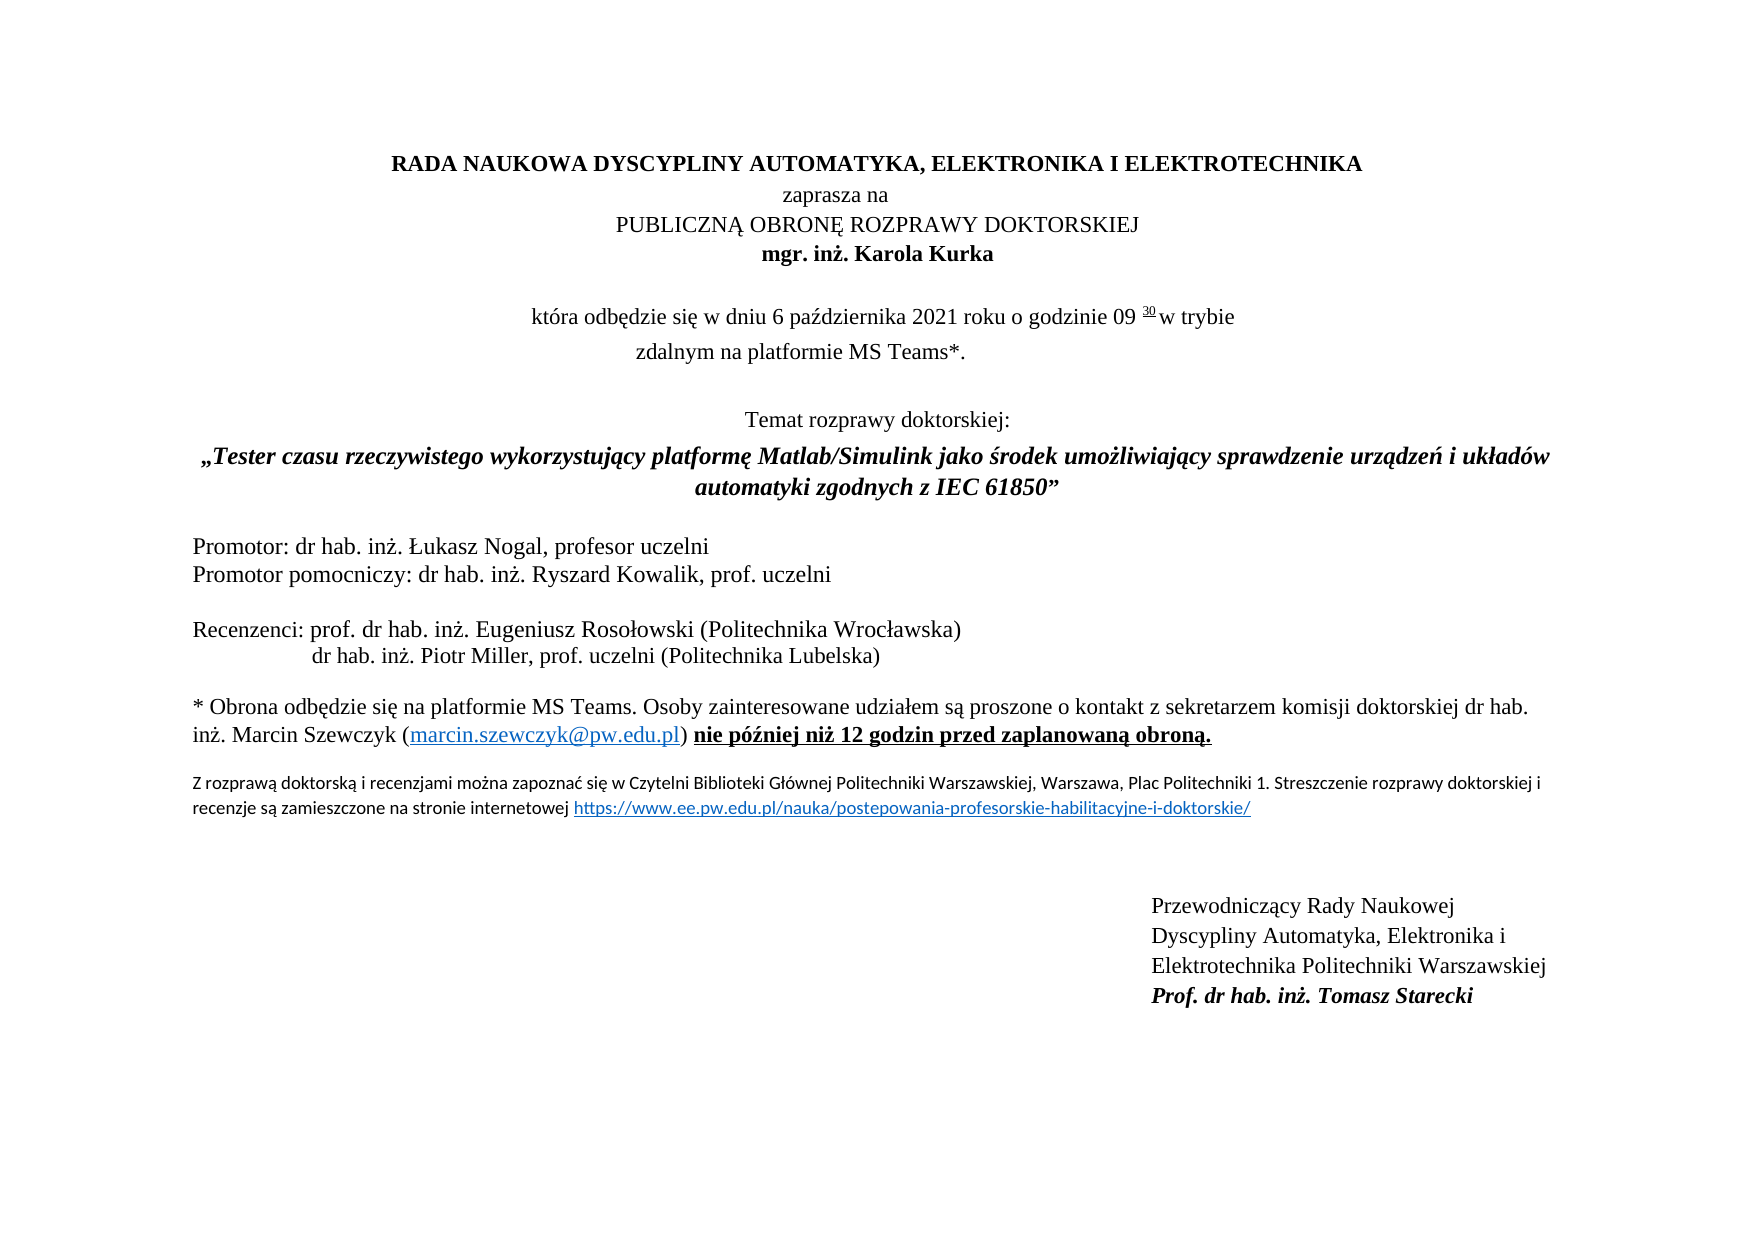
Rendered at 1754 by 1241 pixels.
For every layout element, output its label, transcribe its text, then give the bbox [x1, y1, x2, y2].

text która odbędzie się w dniu 6 października 2021 roku o godzinie 09 30 w trybie zdalnym na platformie MS Teams*. [531, 303, 1247, 365]
text Promotor pomocniczy: dr hab. inż. Ryszard Kowalik, prof. uczelni [192, 560, 1558, 587]
text PUBLICZNĄ OBRONĘ ROZPRAWY DOKTORSKIEJ [197, 211, 1558, 237]
text Temat rozprawy doktorskiej: [197, 406, 1558, 433]
subtitle „Tester czasu rzeczywistego wykorzystujący platformę Matlab/Simulink jako środek umożliwiający sprawdzenie urządzeń i układów automatyki zgodnych z IEC 61850” [196, 441, 1558, 501]
text Recenzenci: prof. dr hab. inż. Eugeniusz Rosołowski (Politechnika Wrocławska) [192, 615, 1558, 642]
text * Obrona odbędzie się na platformie MS Teams. Osoby zainteresowane udziałem są proszone o kontakt z sekretarzem komisji doktorskiej dr hab. inż. Marcin Szewczyk (marcin.szewczyk@pw.edu.pl) nie później niż 12 godzin przed zaplanowaną obroną. [192, 693, 1558, 747]
text mgr. inż. Karola Kurka [197, 240, 1558, 267]
text zaprasza na [782, 181, 1168, 207]
text Przewodniczący Rady Naukowej Dyscypliny Automatyka, Elektronika i Elektrotechnika Politechniki Warszawskiej [1151, 892, 1558, 978]
text RADA NAUKOWA DYSCYPLINY AUTOMATYKA, ELEKTRONIKA I ELEKTROTECHNIKA [197, 150, 1557, 176]
text dr hab. inż. Piotr Miller, prof. uczelni (Politechnika Lubelska) [266, 642, 1558, 669]
text Promotor: dr hab. inż. Łukasz Nogal, profesor uczelni [192, 532, 1558, 560]
text Z rozprawą doktorską i recenzjami można zapoznać się w Czytelni Biblioteki Głównej Politechniki Warszawskiej, Warszawa, Plac Politechniki 1. Streszczenie rozprawy doktorskiej i recenzje są zamieszczone na stronie internetowej https://www.ee.pw.edu.pl/nauka/postepowania-profesorskie-habilitacyjne-i-doktorskie/ [192, 771, 1558, 819]
text Prof. dr hab. inż. Tomasz Starecki [1151, 982, 1558, 1009]
